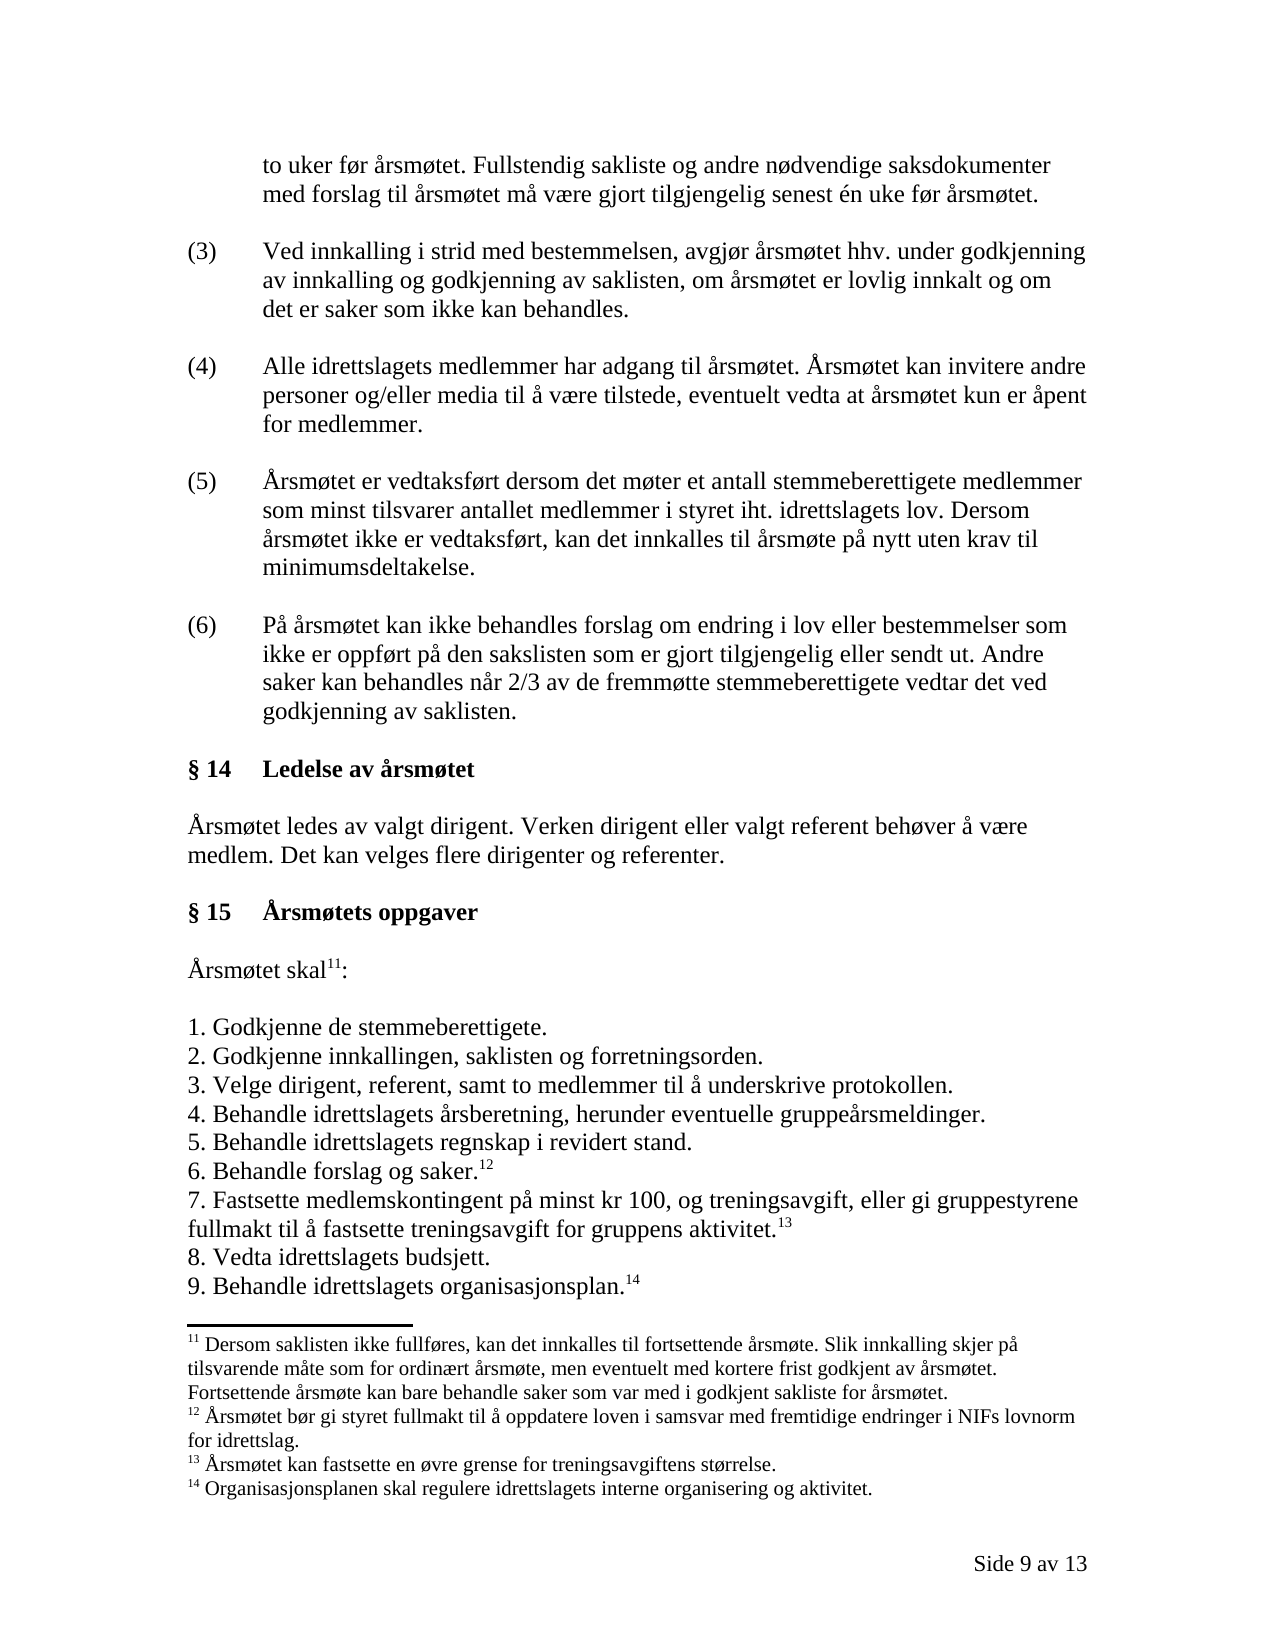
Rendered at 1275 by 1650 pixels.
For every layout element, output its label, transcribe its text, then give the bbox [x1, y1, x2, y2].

text 7. Fastsette medlemskontingent på minst kr 100, og treningsavgift, eller gi gruppestyrene fullmakt til å fastsette treningsavgift for gruppens aktivitet. [187, 1185, 1088, 1242]
text 2. Godkjenne innkallingen, saklisten og forretningsorden. [187, 1041, 1088, 1070]
text 3. Velge dirigent, referent, samt to medlemmer til å underskrive protokollen. [187, 1070, 1088, 1099]
text 5. Behandle idrettslagets regnskap i revidert stand. [187, 1127, 1088, 1156]
text 4. Behandle idrettslagets årsberetning, herunder eventuelle gruppeårsmeldinger. [187, 1099, 1088, 1127]
text Årsmøtet ledes av valgt dirigent. Verken dirigent eller valgt referent behøver å være medlem. Det kan velges flere dirigenter og referenter. [187, 811, 1088, 869]
text (6) På årsmøtet kan ikke behandles forslag om endring i lov eller bestemmelser som ikke er oppført på den sakslisten som er gjort tilgjengelig eller sendt ut. Andre saker kan behandles når 2/3 av de fremmøtte stemmeberettigete vedtar det ved godkjenning av saklisten. [187, 610, 1088, 725]
text (5) Årsmøtet er vedtaksført dersom det møter et antall stemmeberettigete medlemmer som minst tilsvarer antallet medlemmer i styret iht. idrettslagets lov. Dersom årsmøtet ikke er vedtaksført, kan det innkalles til årsmøte på nytt uten krav til minimumsdeltakelse. [187, 466, 1088, 581]
text § 14 Ledelse av årsmøtet [187, 754, 1088, 782]
text 1. Godkjenne de stemmeberettigete. [187, 1012, 1088, 1041]
text 8. Vedta idrettslagets budsjett. [187, 1242, 1088, 1271]
text 6. Behandle forslag og saker. [187, 1156, 1088, 1185]
text Årsmøtet skal: [187, 955, 1088, 984]
text § 15 Årsmøtets oppgaver [187, 897, 1088, 926]
text (3) Ved innkalling i strid med bestemmelsen, avgjør årsmøtet hhv. under godkjenning av innkalling og godkjenning av saklisten, om årsmøtet er lovlig innkalt og om det er saker som ikke kan behandles. [187, 236, 1088, 322]
text (4) Alle idrettslagets medlemmer har adgang til årsmøtet. Årsmøtet kan invitere andre personer og/eller media til å være tilstede, eventuelt vedta at årsmøtet kun er åpent for medlemmer. [187, 351, 1088, 437]
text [187, 150, 1088, 207]
text 9. Behandle idrettslagets organisasjonsplan. [187, 1271, 1088, 1300]
